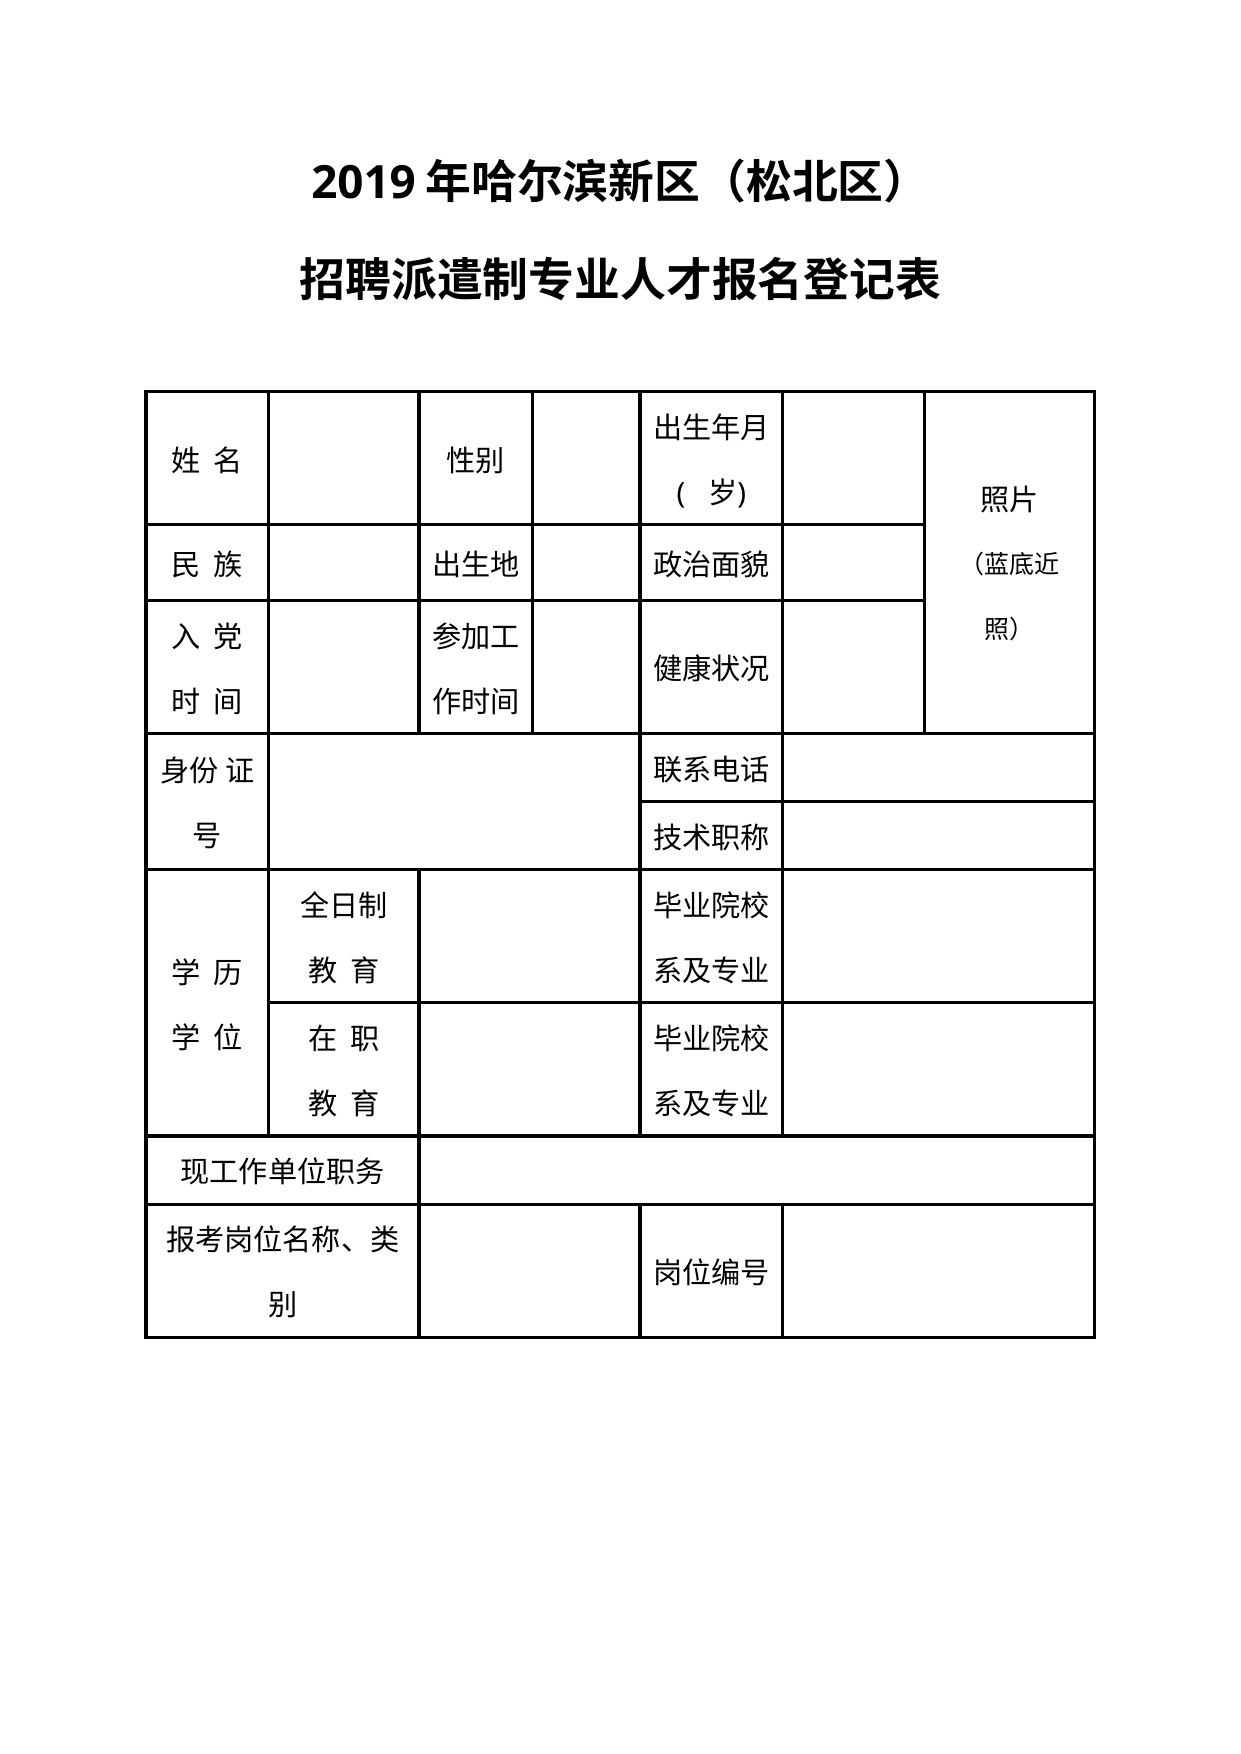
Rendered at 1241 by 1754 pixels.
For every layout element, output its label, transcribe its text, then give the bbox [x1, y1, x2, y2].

table_cell 在 职 教 育 [270, 1004, 417, 1134]
table_cell 学 历 学 位 [148, 871, 267, 1134]
table_cell [421, 1138, 1093, 1202]
table_header [270, 393, 417, 523]
table_header [534, 393, 638, 523]
table_cell [270, 602, 417, 732]
table_cell 毕业院校系及专业 [642, 871, 781, 1001]
table_cell [784, 602, 923, 732]
table_cell [784, 803, 1093, 868]
table_cell 参加工 作时间 [421, 602, 531, 732]
table_cell [534, 602, 638, 732]
table_header 性别 [421, 393, 531, 523]
table_header 姓 名 [148, 393, 267, 523]
table_cell [784, 1206, 1093, 1336]
table_header 照片 （蓝底近照） [926, 393, 1093, 732]
table_cell 政治面貌 [642, 526, 781, 599]
table_cell [784, 1004, 1093, 1134]
table_cell 技术职称 [642, 803, 781, 868]
table_cell [270, 526, 417, 599]
text 2019年哈尔滨新区（松北区） [187, 130, 1053, 228]
text 招聘派遣制专业人才报名登记表 [187, 228, 1053, 325]
table_cell [421, 1206, 638, 1336]
table_cell 入 党 时 间 [148, 602, 267, 732]
table_cell [534, 526, 638, 599]
table_cell 全日制 教 育 [270, 871, 417, 1001]
table_cell 报考岗位名称、类别 [148, 1206, 417, 1336]
table_cell [784, 526, 923, 599]
table_cell 岗位编号 [642, 1206, 781, 1336]
table_cell 出生地 [421, 526, 531, 599]
table_cell [784, 871, 1093, 1001]
table_cell 健康状况 [642, 602, 781, 732]
table_cell 民 族 [148, 526, 267, 599]
table_cell [270, 735, 638, 868]
table_header [784, 393, 923, 523]
table_cell 身份 证号 [148, 735, 267, 868]
table_cell 毕业院校系及专业 [642, 1004, 781, 1134]
table_header 出生年月( 岁) [642, 393, 781, 523]
table_cell [784, 735, 1093, 800]
table_cell [421, 1004, 638, 1134]
table_cell 联系电话 [642, 735, 781, 800]
table_cell 现工作单位职务 [148, 1138, 417, 1202]
table_cell [421, 871, 638, 1001]
